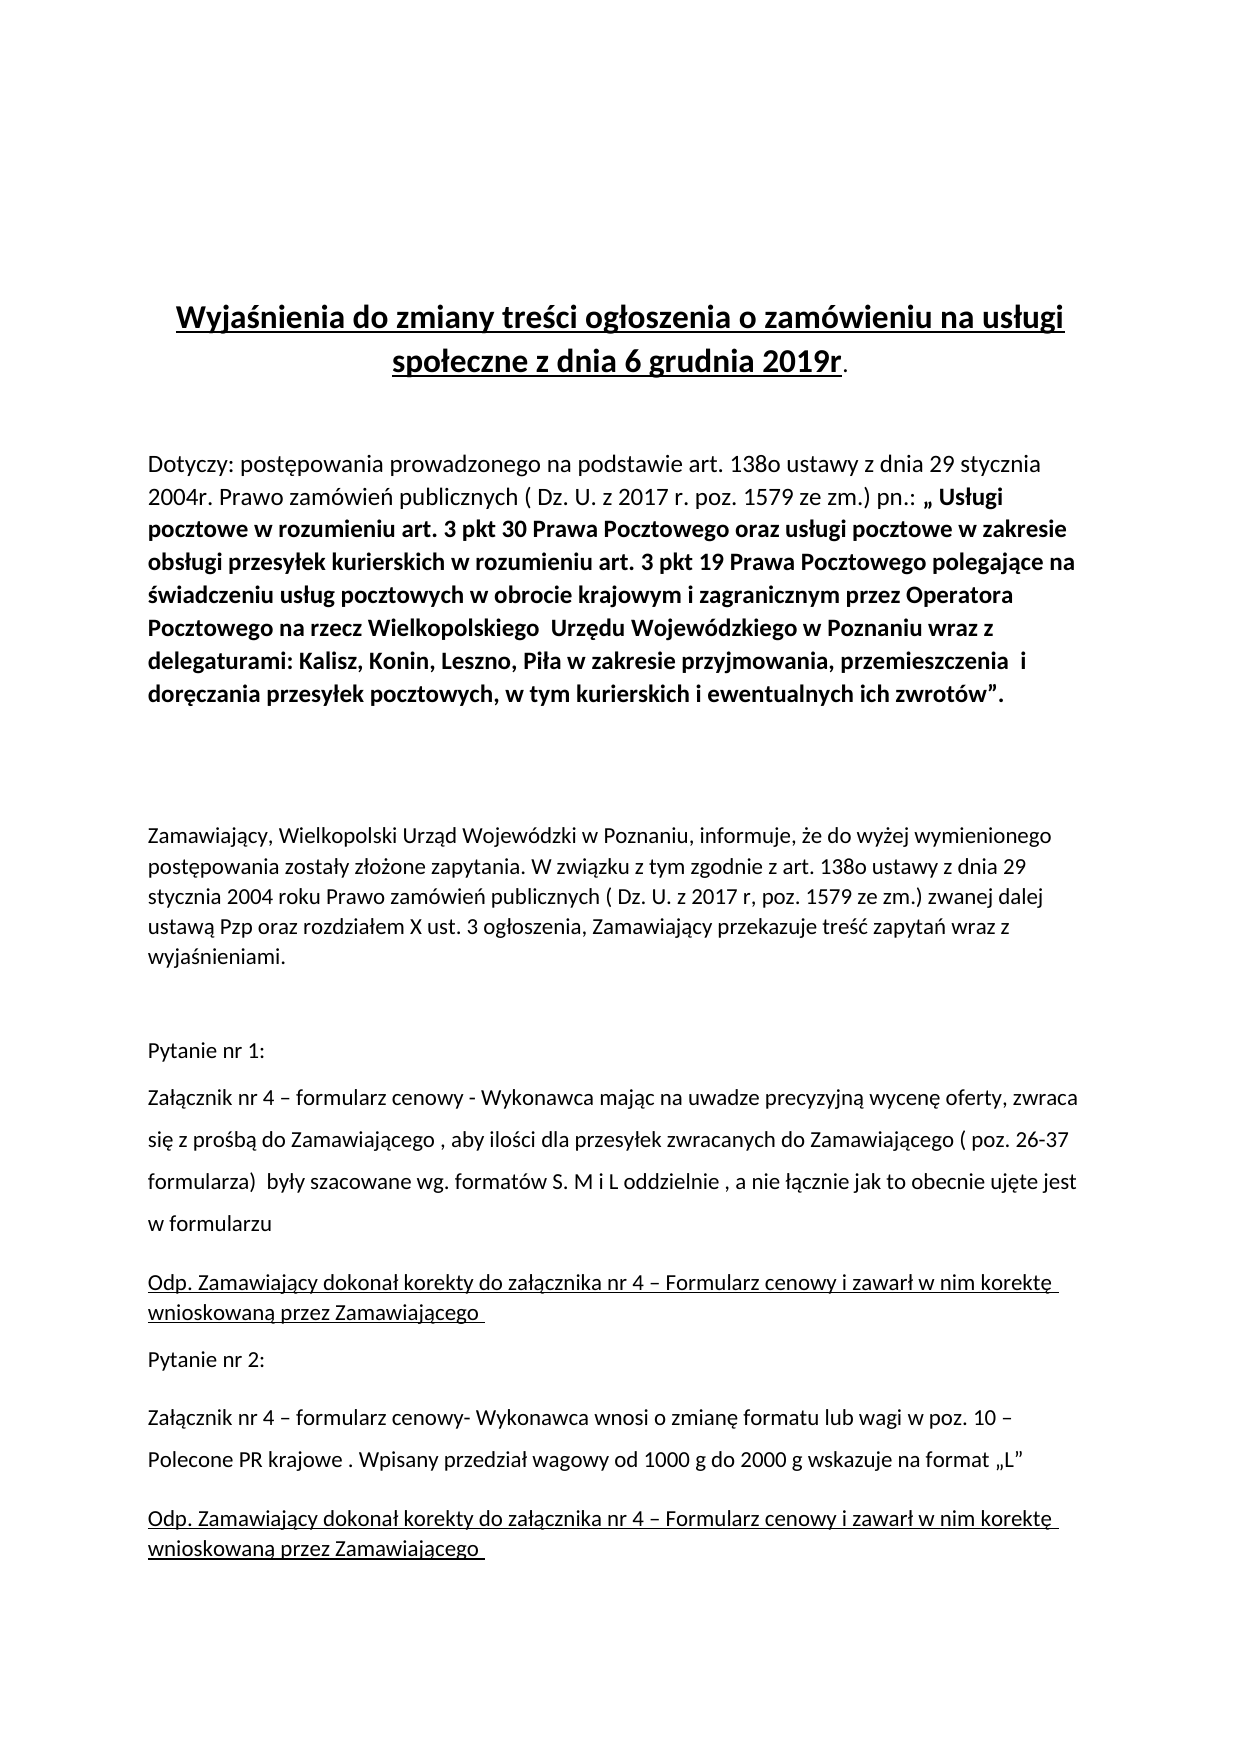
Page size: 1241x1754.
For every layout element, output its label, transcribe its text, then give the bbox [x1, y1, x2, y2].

text Odp. Zamawiający dokonał korekty do załącznika nr 4 – Formularz cenowy i zawarł w nim korektę wnioskowaną przez Zamawiającego [148, 1504, 1093, 1562]
text Odp. Zamawiający dokonał korekty do załącznika nr 4 – Formularz cenowy i zawarł w nim korektę wnioskowaną przez Zamawiającego [148, 1268, 1093, 1326]
text Pytanie nr 2: [148, 1345, 1093, 1373]
text Zamawiający, Wielkopolski Urząd Wojewódzki w Poznaniu, informuje, że do wyżej wymienionego postępowania zostały złożone zapytania. W związku z tym zgodnie z art. 138o ustawy z dnia 29 stycznia 2004 roku Prawo zamówień publicznych ( Dz. U. z 2017 r, poz. 1579 ze zm.) zwanej dalej ustawą Pzp oraz rozdziałem X ust. 3 ogłoszenia, Zamawiający przekazuje treść zapytań wraz z wyjaśnieniami. [148, 822, 1093, 970]
text Załącznik nr 4 – formularz cenowy - Wykonawca mając na uwadze precyzyjną wycenę oferty, zwraca się z prośbą do Zamawiającego , aby ilości dla przesyłek zwracanych do Zamawiającego ( poz. 26-37 formularza) były szacowane wg. formatów S. M i L oddzielnie , a nie łącznie jak to obecnie ujęte jest w formularzu [148, 1083, 1093, 1237]
text Pytanie nr 1: [148, 1036, 1093, 1064]
text Wyjaśnienia do zmiany treści ogłoszenia o zamówieniu na usługi społeczne z dnia 6 grudnia 2019r. [148, 296, 1093, 381]
text Dotyczy: postępowania prowadzonego na podstawie art. 138o ustawy z dnia 29 stycznia 2004r. Prawo zamówień publicznych ( Dz. U. z 2017 r. poz. 1579 ze zm.) pn.: „ Usługi pocztowe w rozumieniu art. 3 pkt 30 Prawa Pocztowego oraz usługi pocztowe w zakresie obsługi przesyłek kurierskich w rozumieniu art. 3 pkt 19 Prawa Pocztowego polegające na świadczeniu usług pocztowych w obrocie krajowym i zagranicznym przez Operatora Pocztowego na rzecz Wielkopolskiego Urzędu Wojewódzkiego w Poznaniu wraz z delegaturami: Kalisz, Konin, Leszno, Piła w zakresie przyjmowania, przemieszczenia i doręczania przesyłek pocztowych, w tym kurierskich i ewentualnych ich zwrotów”. [148, 448, 1093, 709]
text Załącznik nr 4 – formularz cenowy- Wykonawca wnosi o zmianę formatu lub wagi w poz. 10 – Polecone PR krajowe . Wpisany przedział wagowy od 1000 g do 2000 g wskazuje na format „L” [148, 1403, 1093, 1473]
